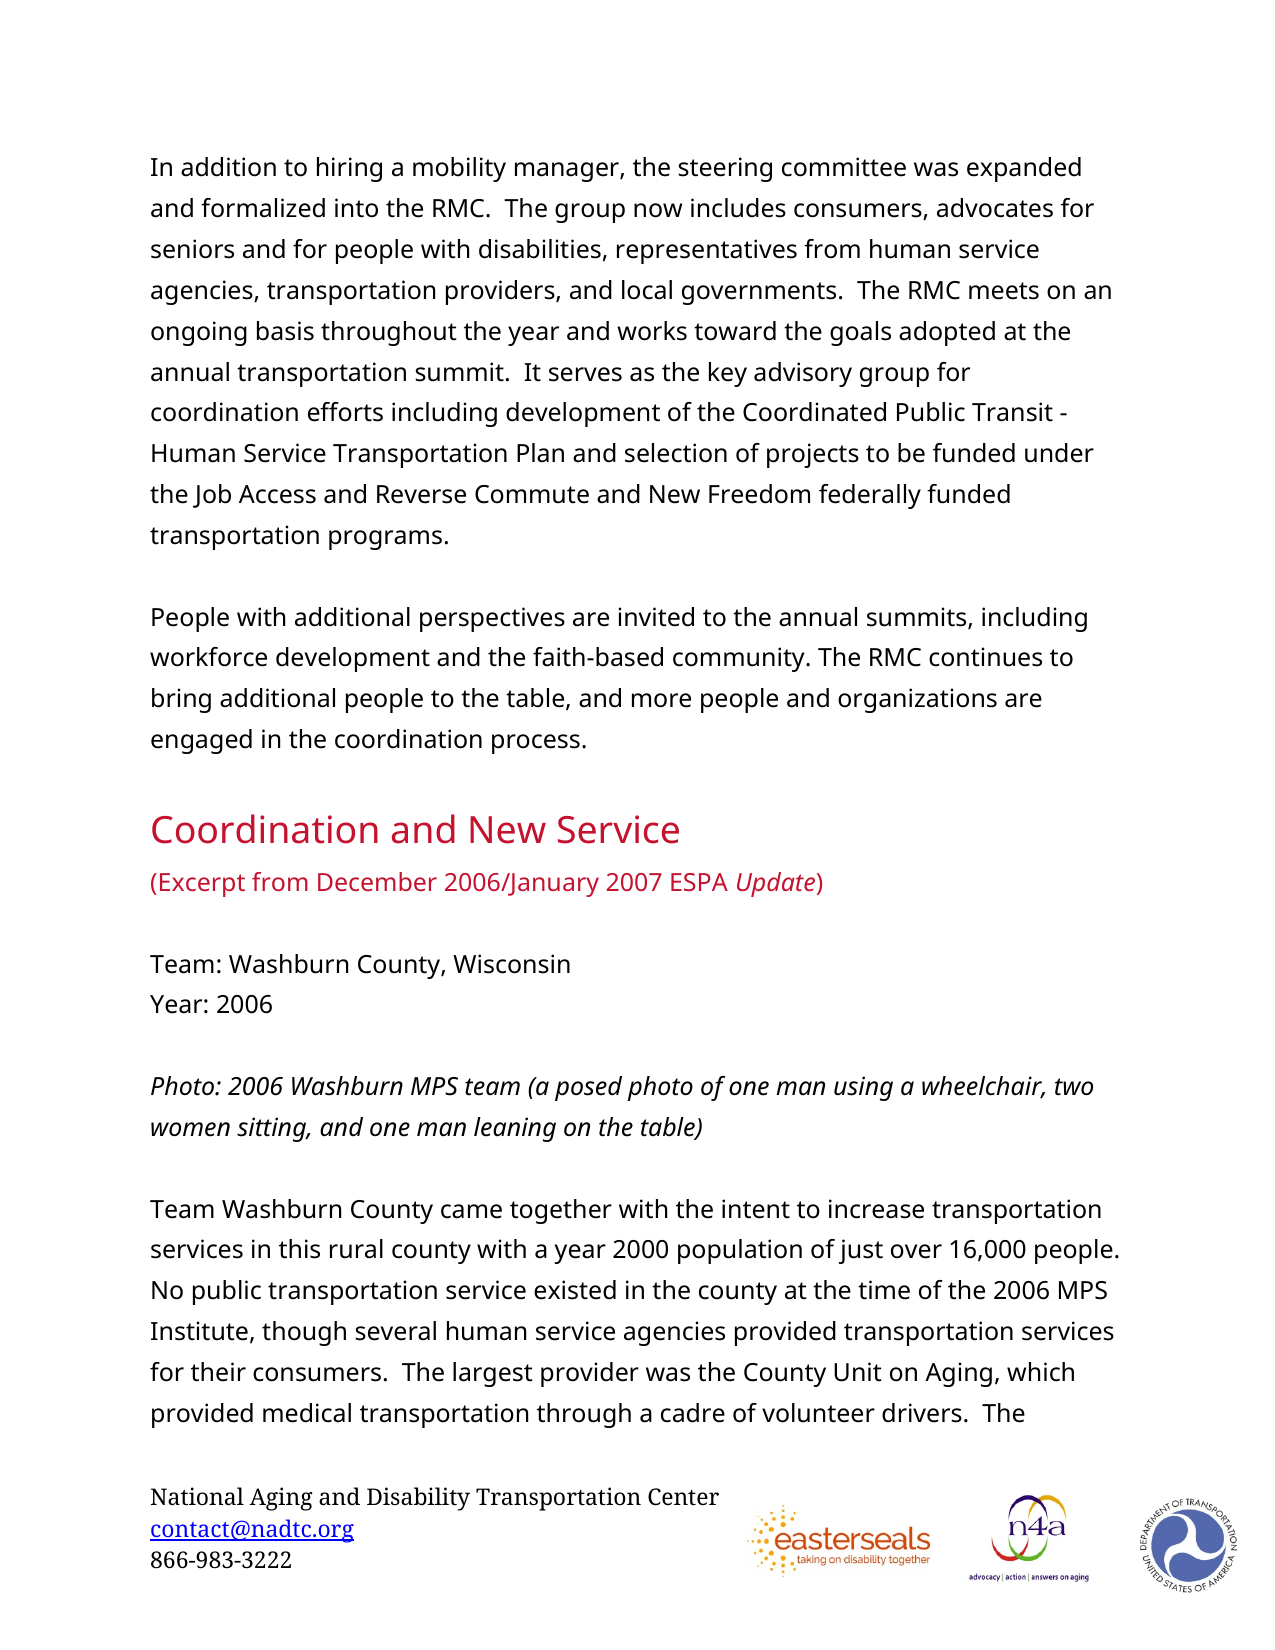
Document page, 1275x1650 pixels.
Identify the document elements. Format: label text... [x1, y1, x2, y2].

picture [1139, 1498, 1239, 1594]
text Year: 2006 [150, 987, 1125, 1021]
text (Excerpt from December 2006/January 2007 ESPA Update) [150, 864, 1125, 899]
text In addition to hiring a mobility manager, the steering committee was expanded and formalized into the RMC. The group now includes consumers, advocates for seniors and for people with disabilities, representatives from human service agencies, transportation providers, and local governments. The RMC meets on an ongoing basis throughout the year and works toward the goals adopted at the annual transportation summit. It serves as the key advisory group for coordination efforts including development of the Coordinated Public Transit - Human Service Transportation Plan and selection of projects to be funded under the Job Access and Reverse Commute and New Freedom federally funded transportation programs. [150, 150, 1125, 552]
text Coordination and New Service [150, 803, 1125, 854]
text Team: [150, 946, 1125, 980]
text People with additional perspectives are invited to the annual summits, including workforce development and the faith-based community. The RMC continues to bring additional people to the table, and more people and organizations are engaged in the coordination process. [150, 599, 1125, 756]
picture [747, 1505, 930, 1577]
picture [953, 1483, 1104, 1593]
text Photo: 2006 Washburn MPS team (a posed photo of one man using a wheelchair, two women sitting, and one man leaning on the table) [150, 1069, 1125, 1144]
